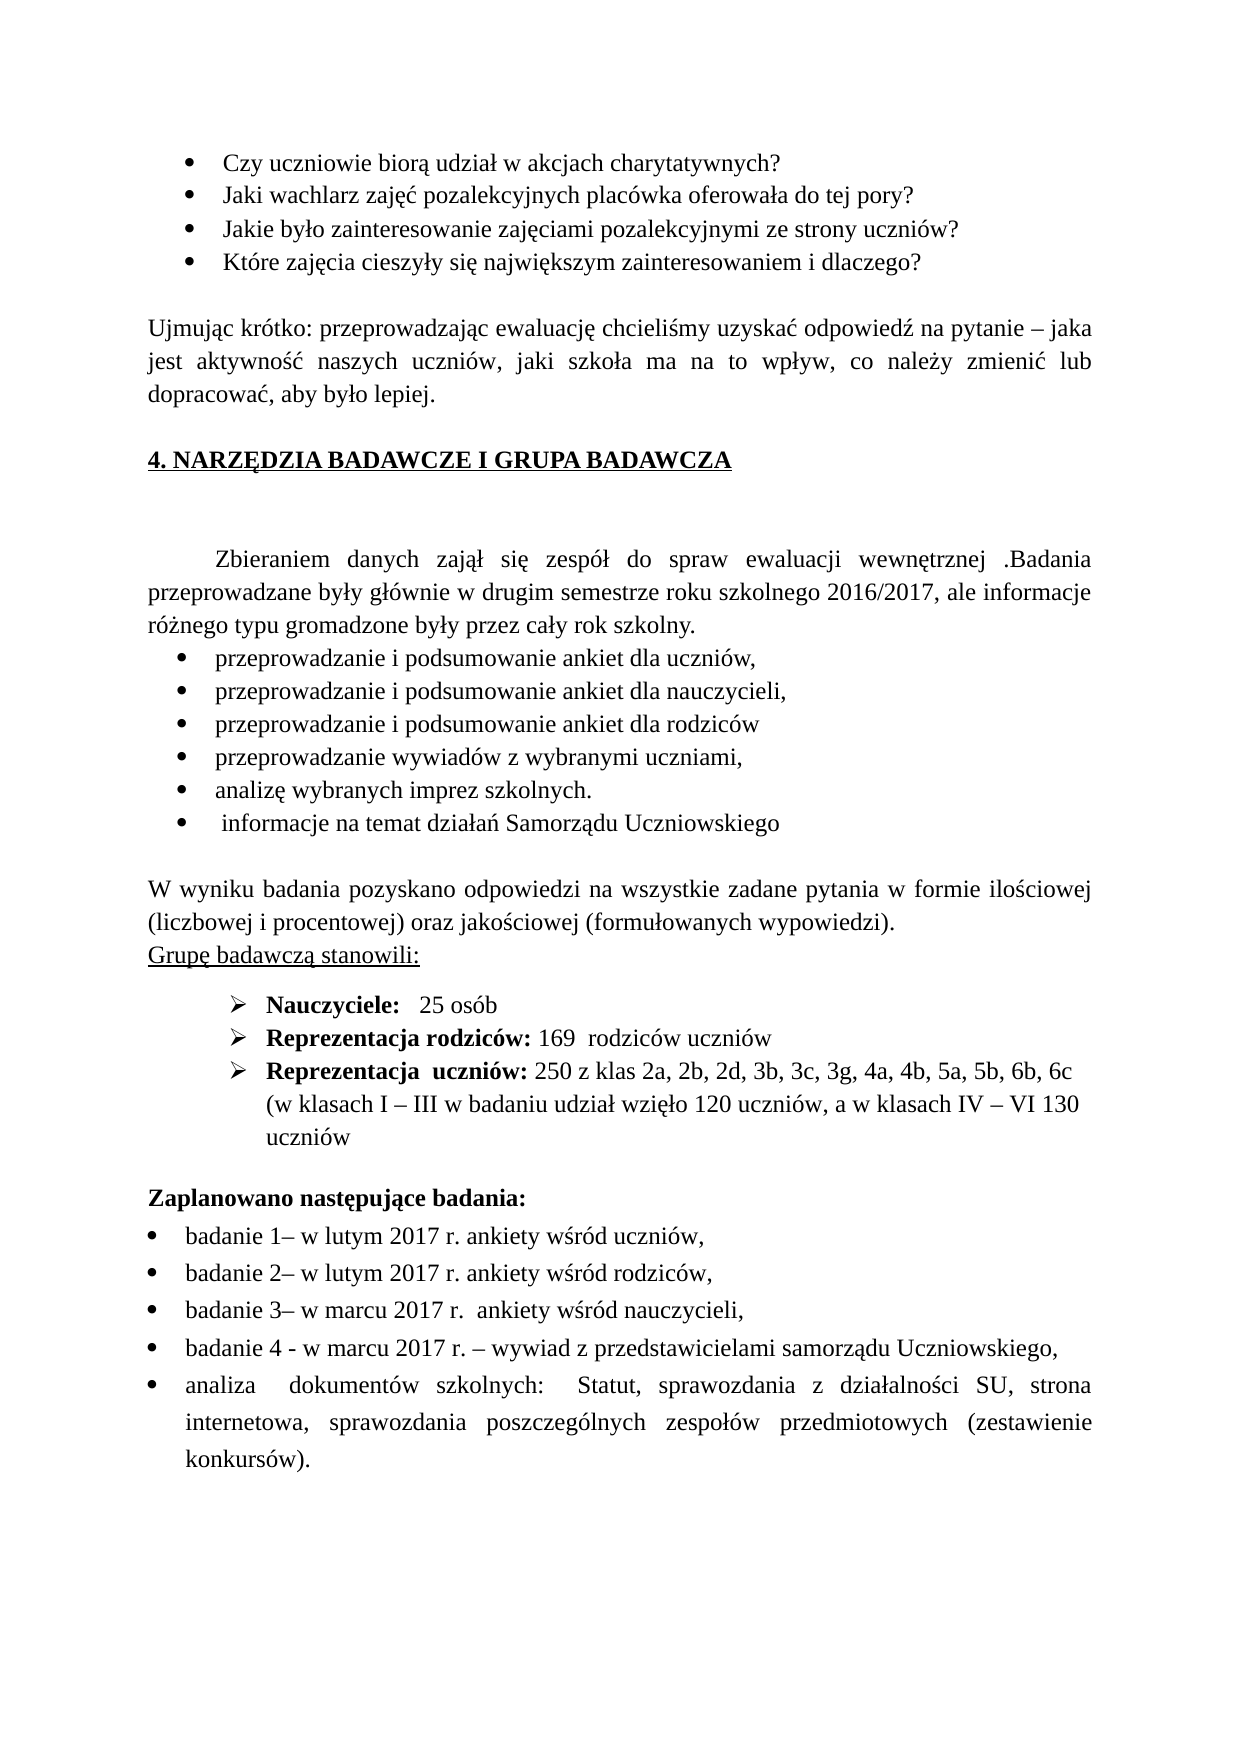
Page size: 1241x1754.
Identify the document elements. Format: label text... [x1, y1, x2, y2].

text Ujmując krótko: przeprowadzając ewaluację chcieliśmy uzyskać odpowiedź na pytanie – jaka jest aktywność naszych uczniów, jaki szkoła ma na to wpływ, co należy zmienić lub dopracować, aby było lepiej. [148, 313, 1093, 407]
text Zaplanowano następujące badania: [148, 1183, 1093, 1212]
list przeprowadzanie i podsumowanie ankiet dla uczniów, [177, 643, 1093, 672]
list analizę wybranych imprez szkolnych. [177, 775, 1093, 804]
list Czy uczniowie biorą udział w akcjach charytatywnych? [185, 148, 1093, 176]
text Grupę badawczą stanowili: [148, 940, 1093, 969]
text W wyniku badania pozyskano odpowiedzi na wszystkie zadane pytania w formie ilościowej (liczbowej i procentowej) oraz jakościowej (formułowanych wypowiedzi). [148, 874, 1093, 936]
list informacje na temat działań Samorządu Uczniowskiego [177, 808, 1093, 837]
text Zbieraniem danych zajął się zespół do spraw ewaluacji wewnętrznej .Badania przeprowadzane były głównie w drugim semestrze roku szkolnego 2016/2017, ale informacje różnego typu gromadzone były przez cały rok szkolny. [148, 544, 1093, 639]
list przeprowadzanie wywiadów z wybranymi uczniami, [177, 742, 1093, 771]
list badanie 2– w lutym 2017 r. ankiety wśród rodziców, [148, 1258, 1093, 1287]
list badanie 3– w marcu 2017 r. ankiety wśród nauczycieli, [148, 1295, 1093, 1324]
list Nauczyciele: 25 osób [228, 990, 1093, 1018]
list Reprezentacja uczniów: 250 z klas 2a, 2b, 2d, 3b, 3c, 3g, 4a, 4b, 5a, 5b, 6b, 6c (w klasach I – III w badaniu udział wzięło 120 uczniów, a w klasach IV – VI 130 uczniów [228, 1056, 1093, 1151]
text 4. NARZĘDZIA BADAWCZE I GRUPA BADAWCZA [148, 445, 1093, 473]
list przeprowadzanie i podsumowanie ankiet dla rodziców [177, 709, 1093, 738]
list Jakie było zainteresowanie zajęciami pozalekcyjnymi ze strony uczniów? [185, 214, 1093, 242]
list badanie 1– w lutym 2017 r. ankiety wśród uczniów, [148, 1221, 1093, 1249]
list przeprowadzanie i podsumowanie ankiet dla nauczycieli, [177, 676, 1093, 705]
list analiza dokumentów szkolnych: Statut, sprawozdania z działalności SU, strona internetowa, sprawozdania poszczególnych zespołów przedmiotowych (zestawienie konkursów). [148, 1370, 1093, 1473]
list badanie 4 - w marcu 2017 r. – wywiad z przedstawicielami samorządu Uczniowskiego, [148, 1333, 1093, 1361]
list Jaki wachlarz zajęć pozalekcyjnych placówka oferowała do tej pory? [185, 181, 1093, 209]
list Które zajęcia cieszyły się największym zainteresowaniem i dlaczego? [185, 247, 1093, 275]
list Reprezentacja rodziców: 169 rodziców uczniów [228, 1023, 1093, 1051]
